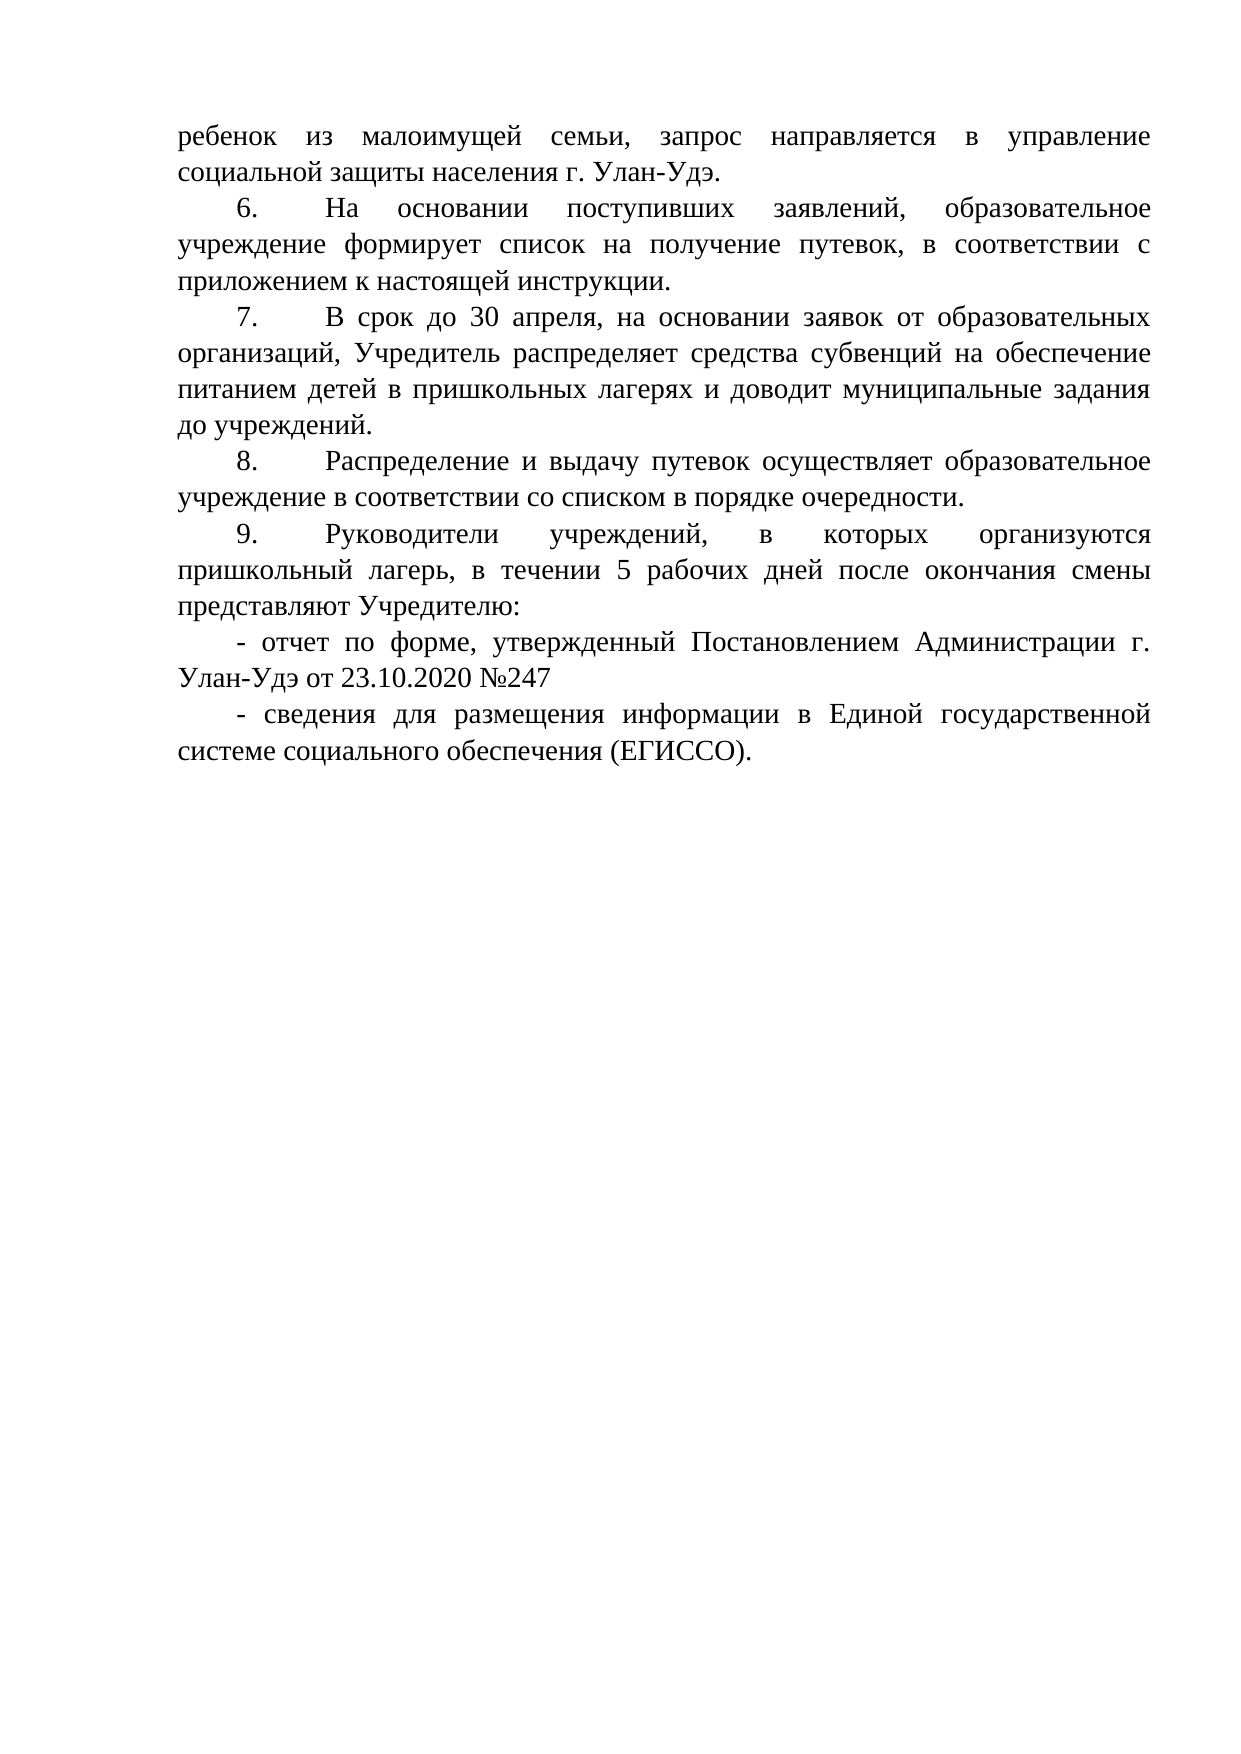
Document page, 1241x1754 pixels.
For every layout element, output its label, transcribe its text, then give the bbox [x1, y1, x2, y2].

list На основании поступивших заявлений, образовательное учреждение формирует список на получение путевок, в соответствии с приложением к настоящей инструкции. [177, 190, 1152, 296]
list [177, 118, 1152, 188]
list - сведения для размещения информации в Единой государственной системе социального обеспечения (ЕГИССО). [177, 696, 1152, 766]
list Руководители учреждений, в которых организуются пришкольный лагерь, в течении 5 рабочих дней после окончания смены представляют Учредителю: [177, 516, 1152, 622]
list В срок до 30 апреля, на основании заявок от образовательных организаций, Учредитель распределяет средства субвенций на обеспечение питанием детей в пришкольных лагерях и доводит муниципальные задания до учреждений. [177, 299, 1152, 441]
list Распределение и выдачу путевок осуществляет образовательное учреждение в соответствии со списком в порядке очередности. [177, 443, 1152, 513]
list - отчет по форме, утвержденный Постановлением Администрации г. Улан-Удэ от 23.10.2020 №247 [177, 624, 1152, 694]
